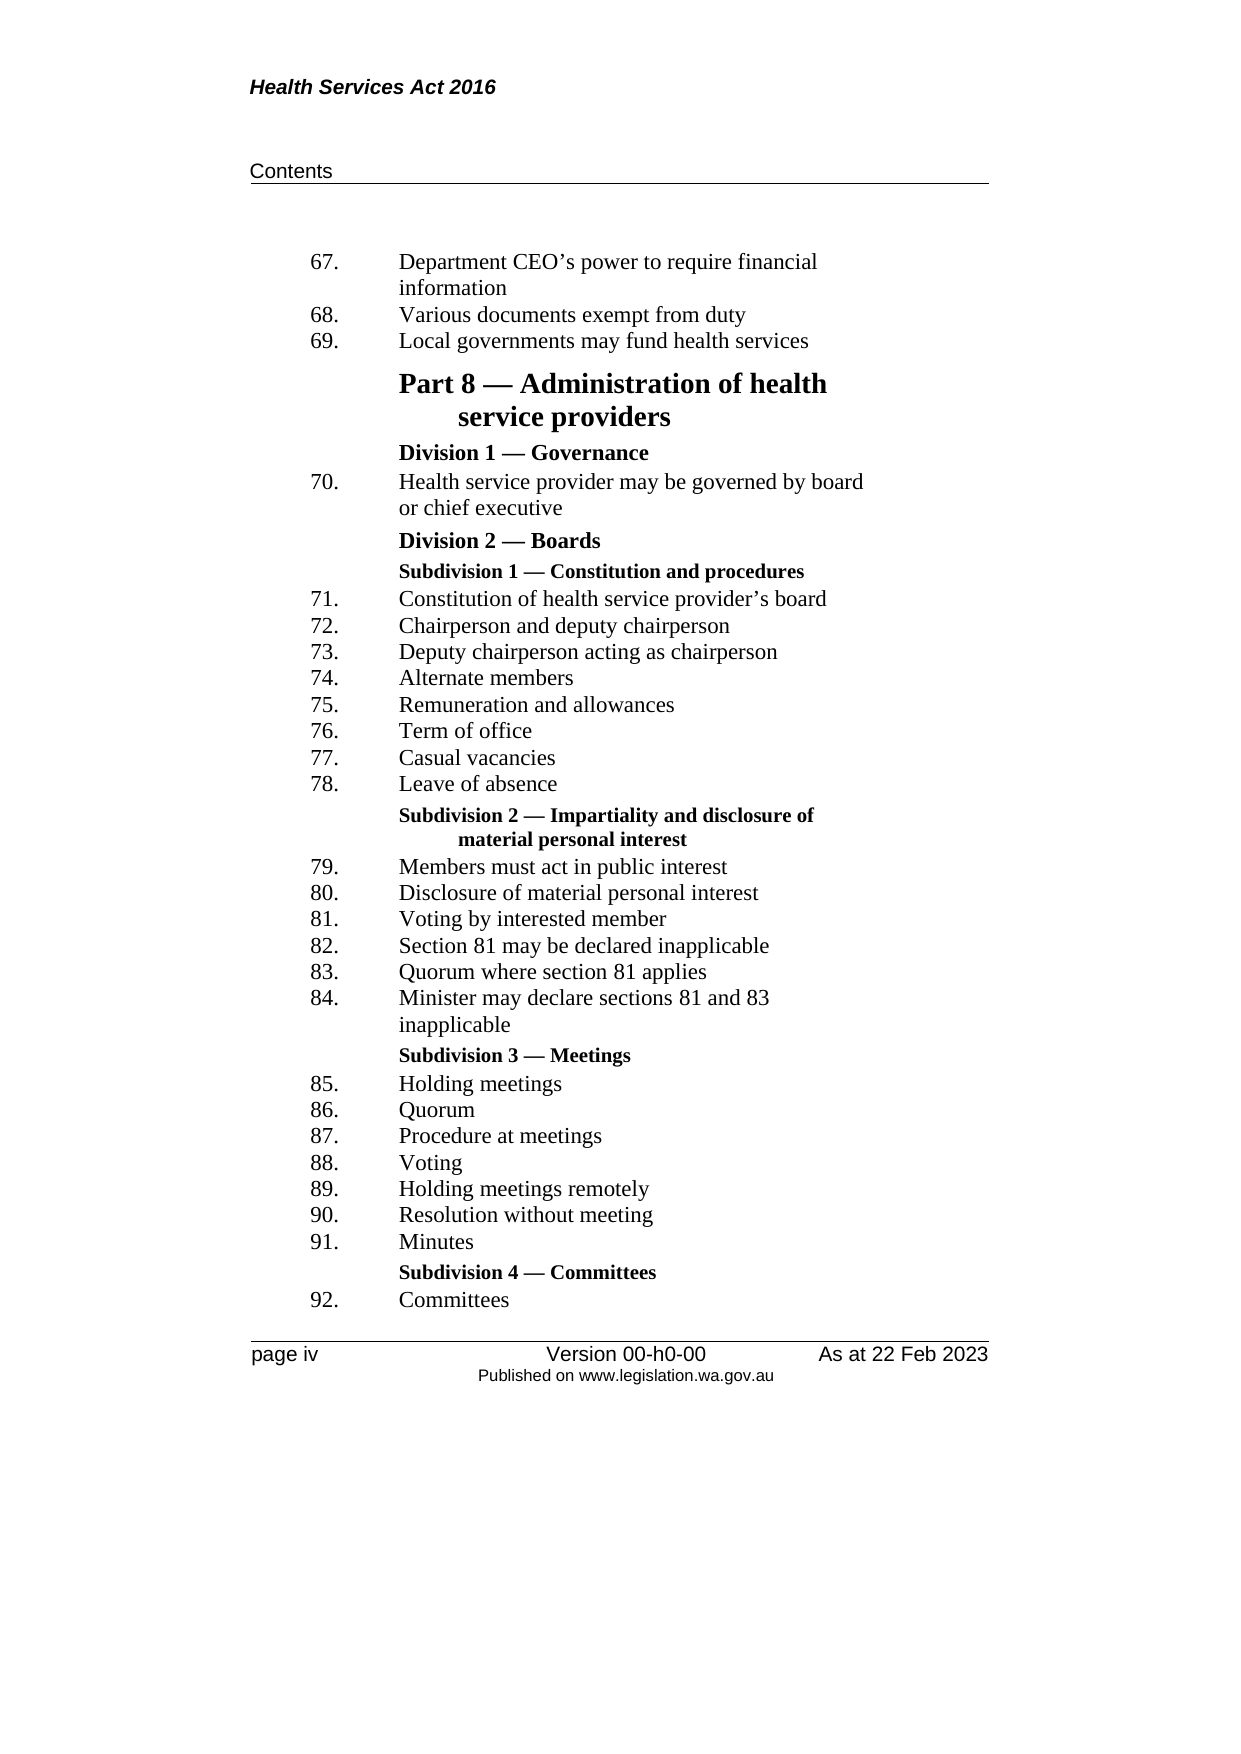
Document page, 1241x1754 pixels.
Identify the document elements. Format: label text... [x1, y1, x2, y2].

text 82. Section 81 may be declared inapplicable 62 [310, 932, 871, 958]
text 70. Health service provider may be governed by board or chief executive 55 [310, 468, 871, 520]
text 77. Casual vacancies 59 [310, 743, 871, 770]
text 79. Members must act in public interest 60 [310, 853, 871, 879]
text Part 8 — Administration of health service providers [399, 366, 871, 433]
text 90. Resolution without meeting 64 [310, 1201, 871, 1228]
text 80. Disclosure of material personal interest 61 [310, 879, 871, 905]
text Subdivision 2 — Impartiality and disclosure of material personal interest [399, 802, 871, 851]
text 69. Local governments may fund health services 53 [310, 327, 871, 353]
text Division 1 — Governance [399, 439, 871, 466]
text Subdivision 1 — Constitution and procedures [399, 559, 871, 583]
text 74. Alternate members 58 [310, 664, 871, 691]
text 78. Leave of absence 60 [310, 770, 871, 796]
text 72. Chairperson and deputy chairperson 57 [310, 612, 871, 638]
text Subdivision 3 — Meetings [399, 1043, 871, 1067]
text 85. Holding meetings 63 [310, 1069, 871, 1096]
text 84. Minister may declare sections 81 and 83 inapplicable 62 [310, 984, 871, 1037]
text 83. Quorum where section 81 applies 62 [310, 958, 871, 984]
text 86. Quorum 63 [310, 1096, 871, 1122]
text Subdivision 4 — Committees [399, 1260, 871, 1284]
text 89. Holding meetings remotely 63 [310, 1175, 871, 1201]
text 91. Minutes 64 [310, 1228, 871, 1254]
text 81. Voting by interested member 61 [310, 905, 871, 932]
text 71. Constitution of health service provider’s board 55 [310, 585, 871, 612]
text 68. Various documents exempt from duty 52 [310, 301, 871, 327]
text 92. Committees 64 [310, 1286, 871, 1313]
text 75. Remuneration and allowances 59 [310, 691, 871, 717]
text 88. Voting 63 [310, 1149, 871, 1175]
text Division 2 — Boards [399, 527, 871, 553]
text 76. Term of office 59 [310, 717, 871, 743]
text 73. Deputy chairperson acting as chairperson 58 [310, 638, 871, 664]
text 67. Department CEO’s power to require financial information 52 [310, 248, 871, 301]
text 87. Procedure at meetings 63 [310, 1122, 871, 1149]
